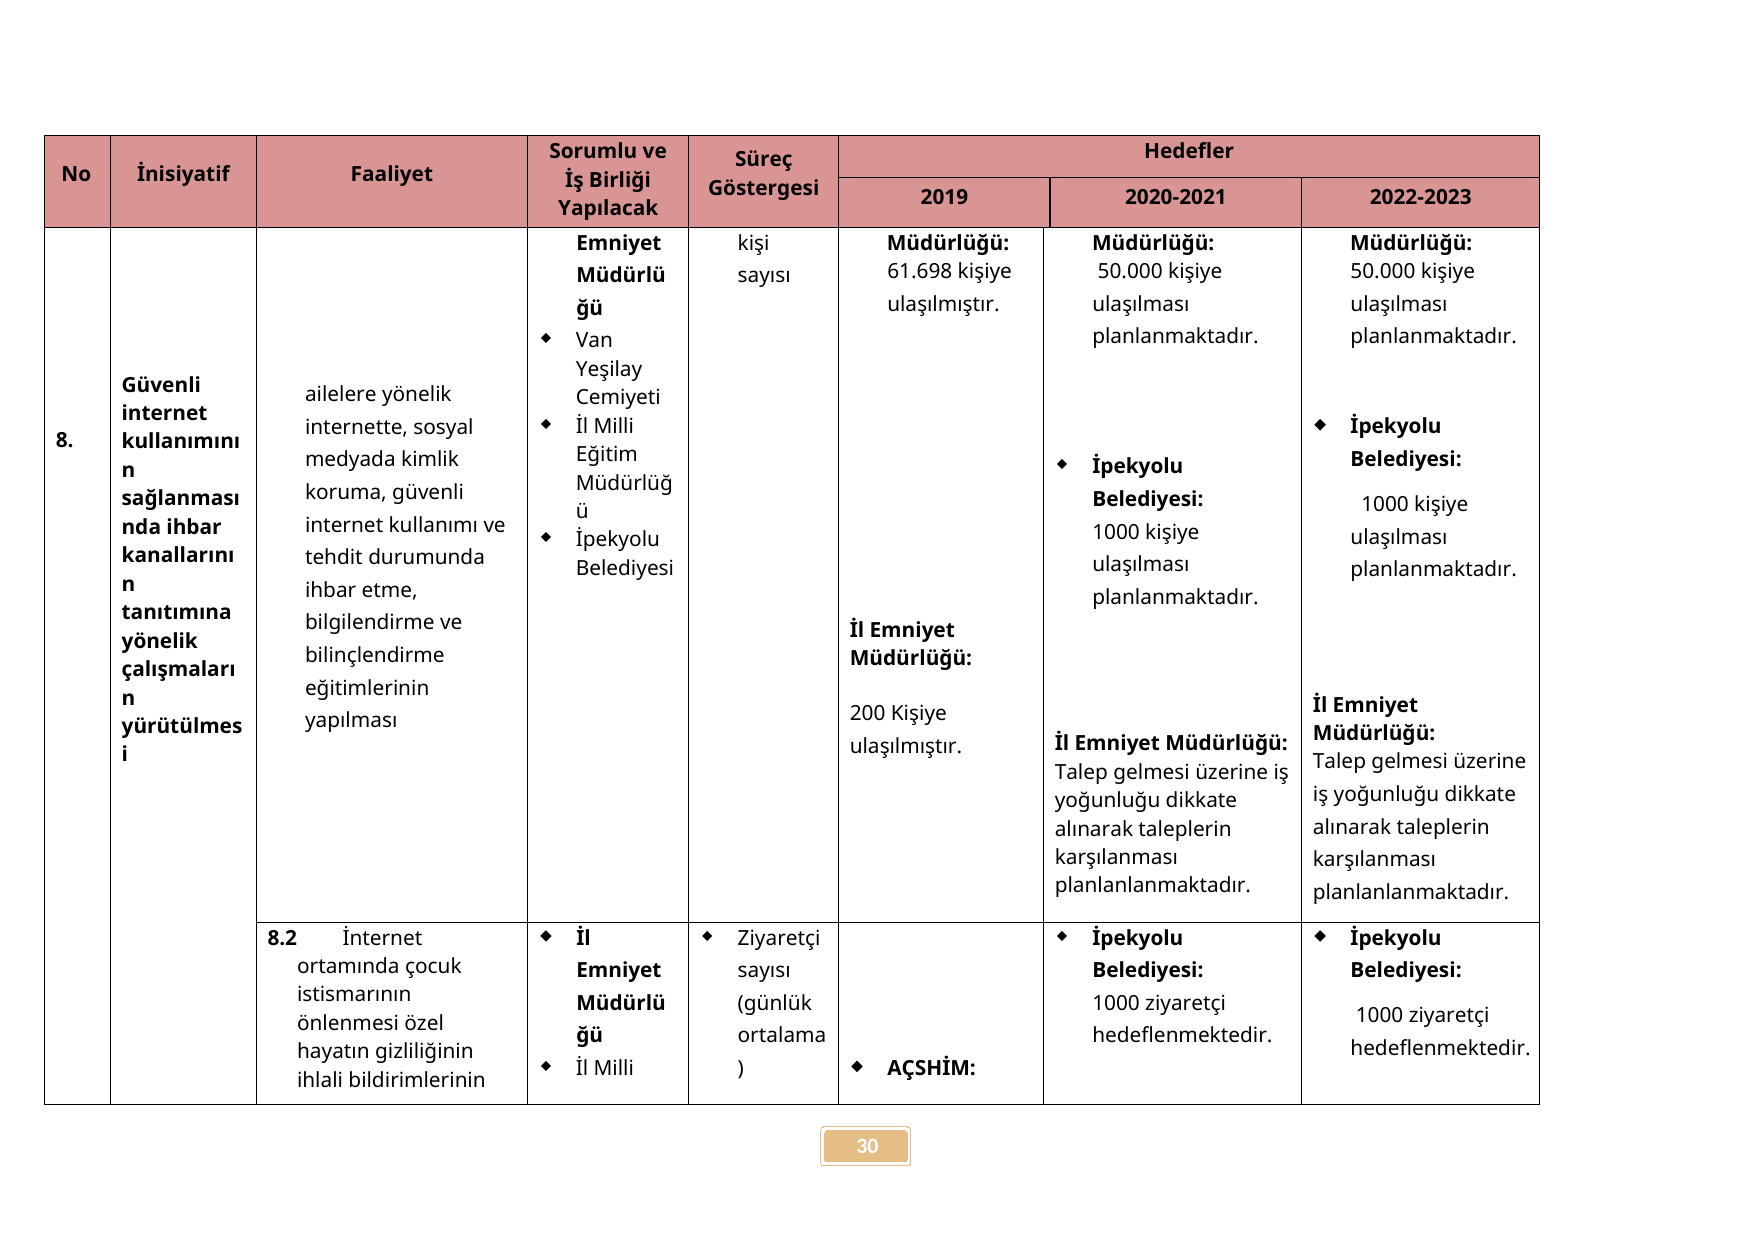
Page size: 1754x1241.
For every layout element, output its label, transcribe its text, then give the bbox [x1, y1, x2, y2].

table_cell 2019 [839, 178, 1049, 227]
table_header Süreç Göstergesi [689, 136, 838, 227]
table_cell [257, 228, 527, 922]
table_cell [528, 228, 688, 922]
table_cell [111, 228, 256, 1104]
table_header Faaliyet [257, 136, 527, 227]
table_header Sorumlu ve İş Birliği Yapılacak Kurum / Kuruluş [528, 136, 688, 227]
table_cell 2022-2023 [1302, 178, 1539, 227]
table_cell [1302, 228, 1539, 922]
table_cell 8. [45, 228, 110, 1104]
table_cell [1044, 923, 1301, 1104]
table_cell Ziyaretçi sayısı (günlük ortalama) [689, 923, 838, 1104]
table_header İnisiyatif [111, 136, 256, 227]
table_cell Ulaşılan kişi sayısı [689, 228, 838, 922]
table_cell 2020-2021 [1051, 178, 1301, 227]
table_header Hedefler [839, 136, 1539, 177]
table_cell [839, 228, 1043, 922]
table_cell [1044, 228, 1301, 922]
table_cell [528, 923, 688, 1104]
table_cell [1302, 923, 1539, 1104]
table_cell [839, 923, 1043, 1104]
table_header No [45, 136, 110, 227]
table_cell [257, 923, 527, 1104]
